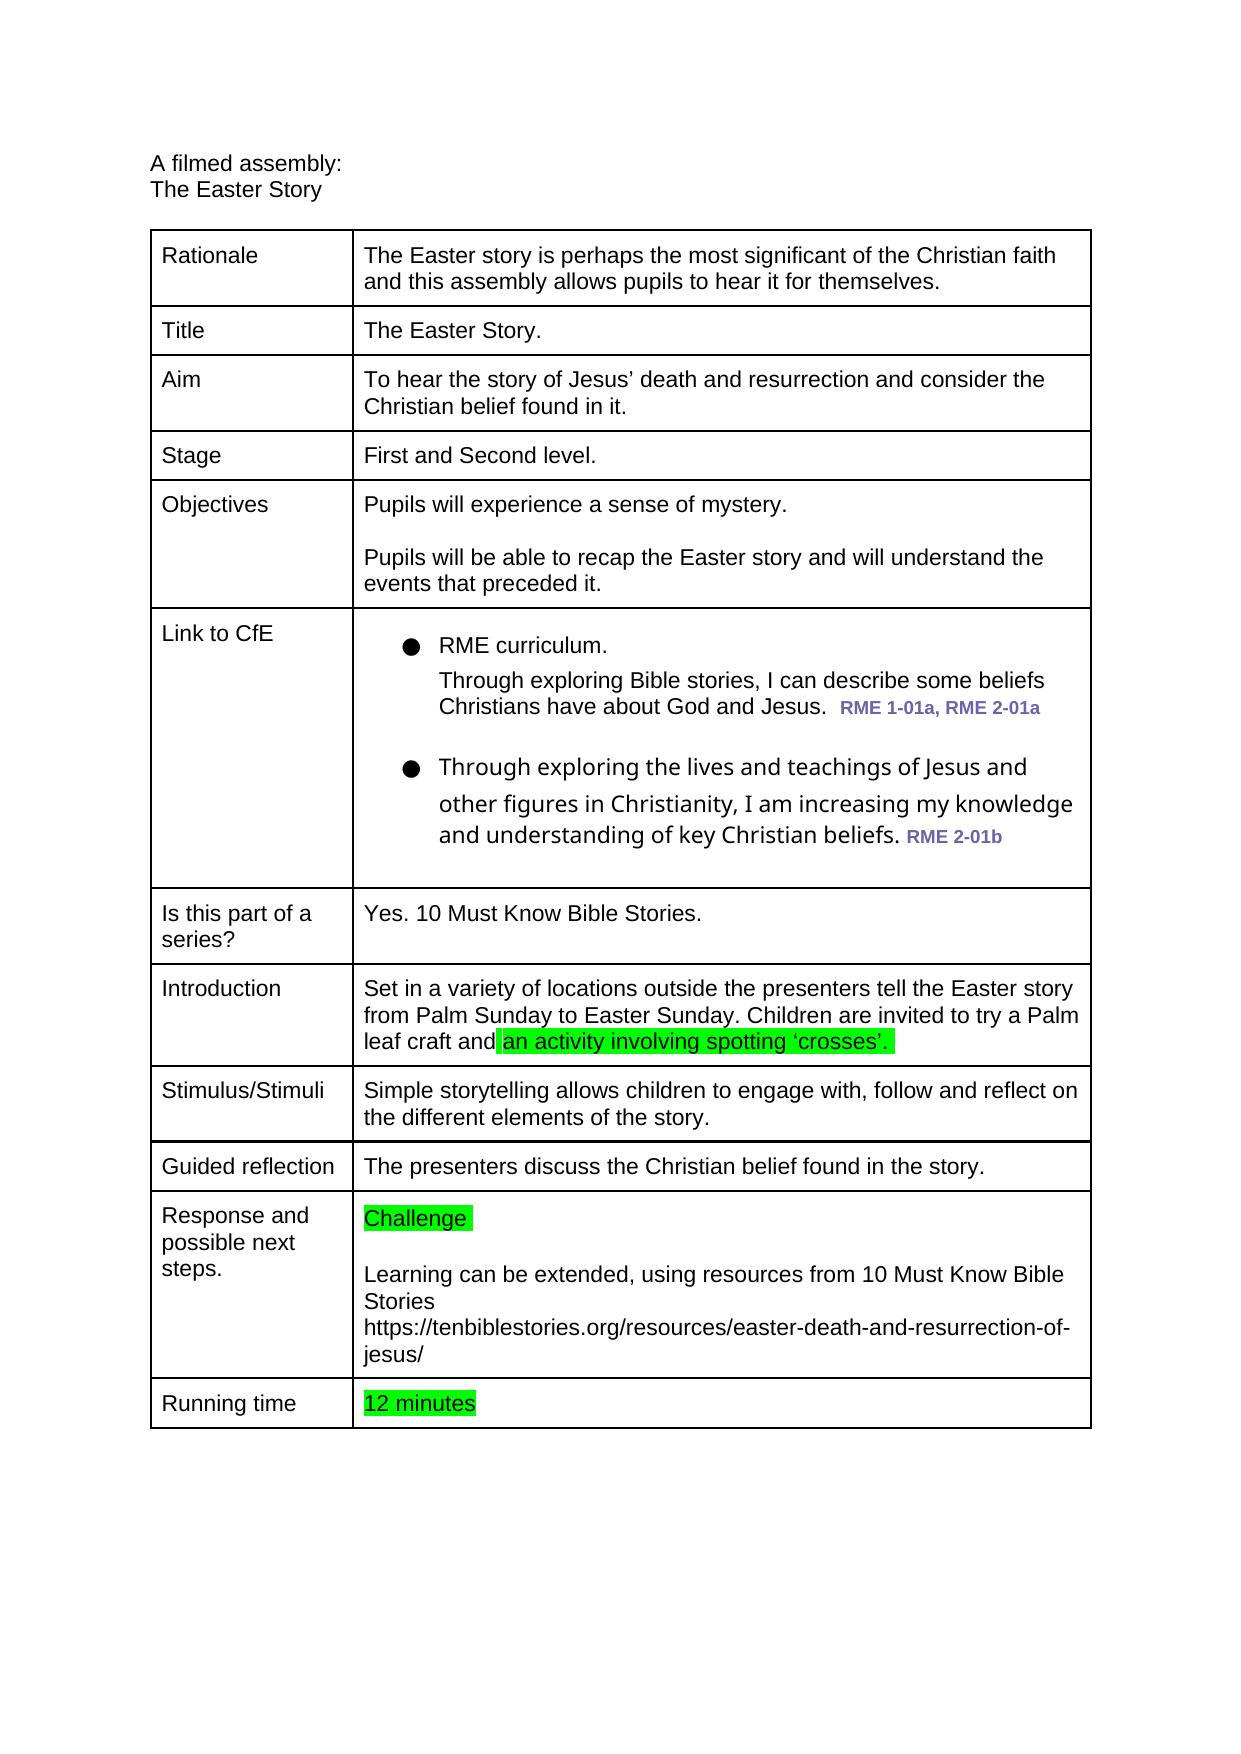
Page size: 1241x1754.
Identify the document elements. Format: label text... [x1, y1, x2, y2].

table_cell Link to CfE [152, 609, 352, 887]
table_cell The presenters discuss the Christian belief found in the story. [354, 1143, 1090, 1190]
table_cell Title [152, 307, 352, 354]
table_header The Easter story is perhaps the most significant of the Christian faith and this assembly allows pupils to hear it for themselves. [354, 231, 1090, 305]
table_cell Response and possible next steps. [152, 1192, 352, 1377]
table_cell Yes. 10 Must Know Bible Stories. [354, 889, 1090, 963]
table_cell Stage [152, 432, 352, 479]
table_cell Pupils will experience a sense of mystery. Pupils will be able to recap the Easter story and will understand the events that preceded it. [354, 481, 1090, 607]
table_cell RME curriculum. Through exploring Bible stories, I can describe some beliefs Christians have about God and Jesus. RME 1-01a, RME 2-01a Through exploring the lives and teachings of Jesus and other figures in Christianity, I am increasing my knowledge and understanding of key Christian beliefs. RME 2-01b [354, 609, 1090, 887]
table_cell Running time [152, 1379, 352, 1427]
table_cell First and Second level. [354, 432, 1090, 479]
table_cell To hear the story of Jesus’ death and resurrection and consider the Christian belief found in it. [354, 356, 1090, 429]
table_cell Challenge Learning can be extended, using resources from 10 Must Know Bible Stories https://tenbiblestories.org/resources/easter-death-and-resurrection-of-jesus/ [354, 1192, 1090, 1377]
table_header Rationale [152, 231, 352, 305]
text A filmed assembly: [150, 150, 1090, 176]
table_cell Introduction [152, 965, 352, 1065]
table_cell Guided reflection [152, 1143, 352, 1190]
table_cell Aim [152, 356, 352, 429]
table_cell 12 minutes [354, 1379, 1090, 1427]
table_cell Is this part of a series? [152, 889, 352, 963]
table_cell Simple storytelling allows children to engage with, follow and reflect on the different elements of the story. [354, 1067, 1090, 1140]
table_cell The Easter Story. [354, 307, 1090, 354]
text The Easter Story [150, 176, 1090, 203]
table_cell Stimulus/Stimuli [152, 1067, 352, 1140]
table_cell Set in a variety of locations outside the presenters tell the Easter story from Palm Sunday to Easter Sunday. Children are invited to try a Palm leaf craft and an activity involving spotting ‘crosses’. [354, 965, 1090, 1065]
table_cell Objectives [152, 481, 352, 607]
